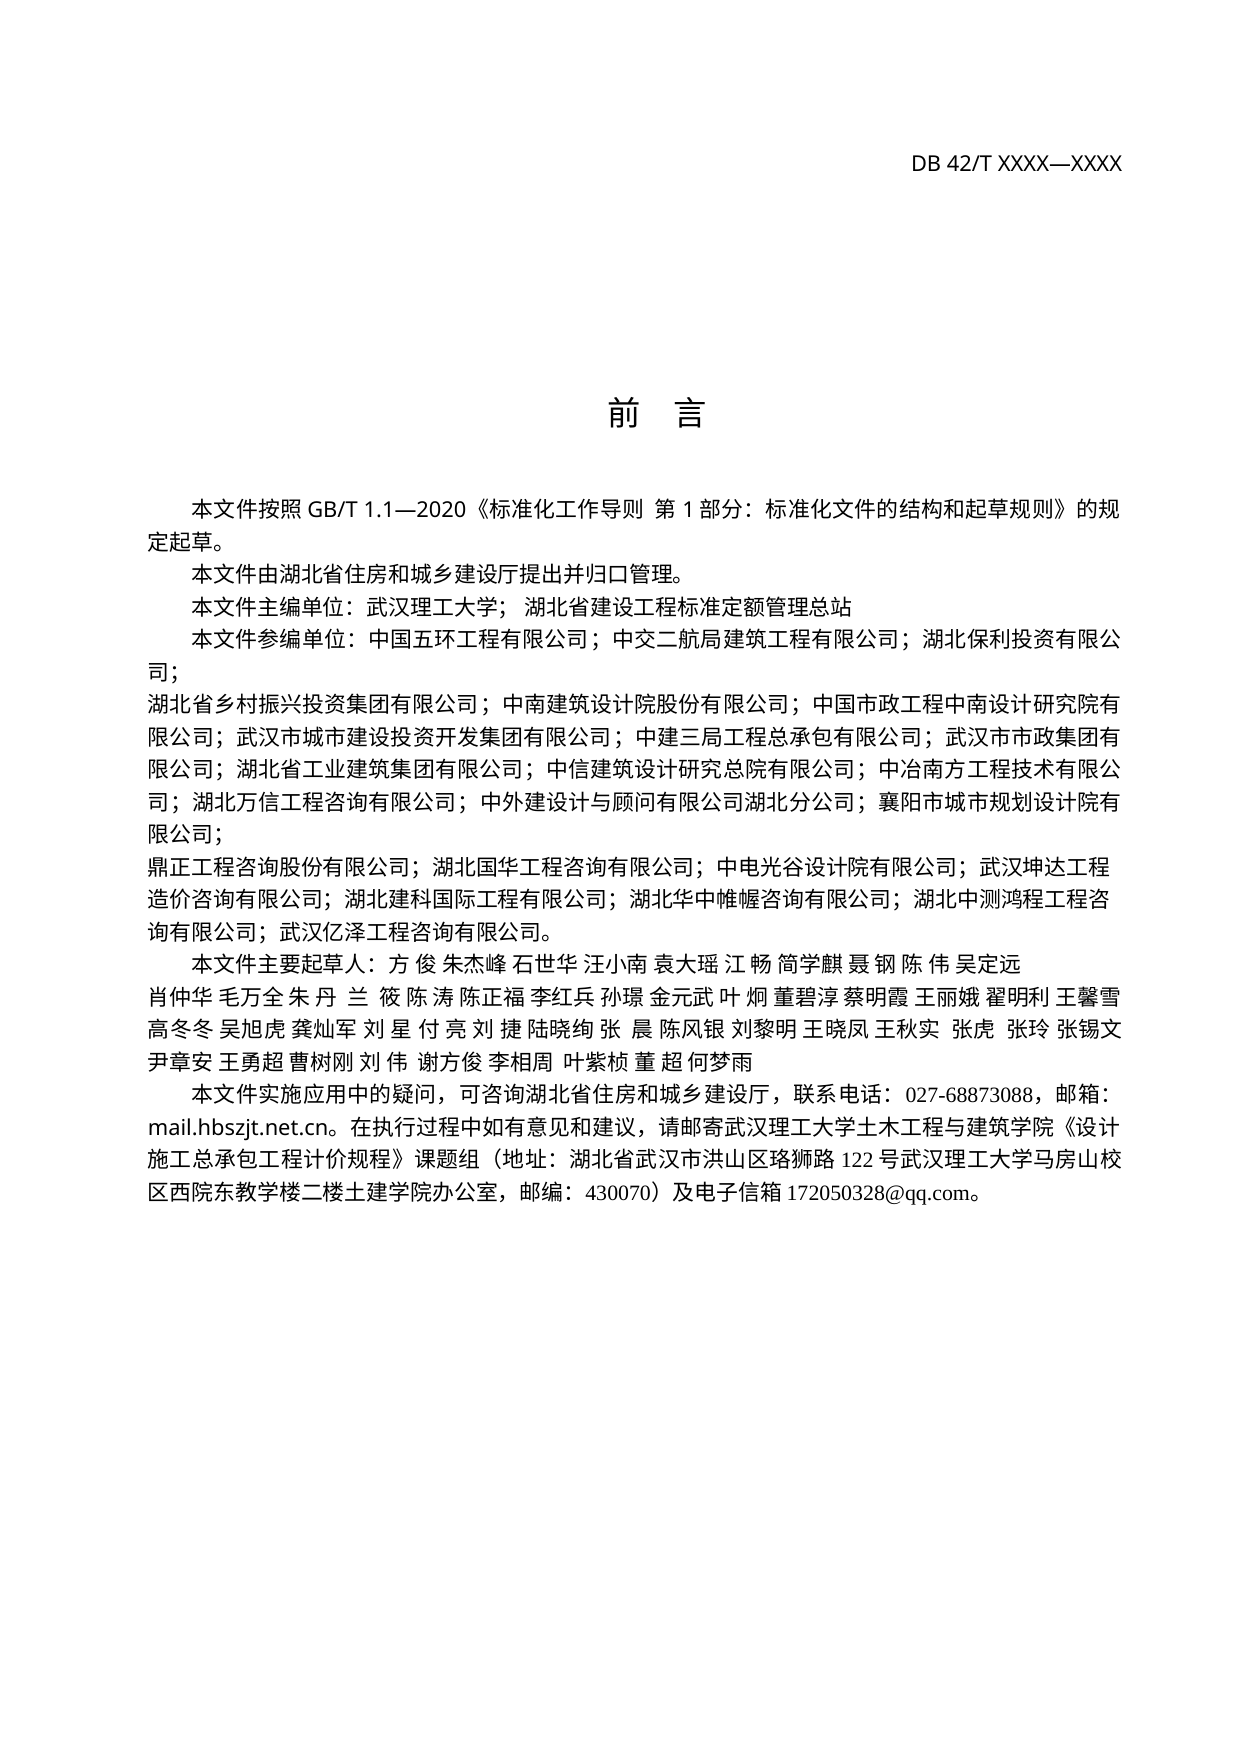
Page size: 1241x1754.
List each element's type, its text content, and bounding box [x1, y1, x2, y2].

text 前言 [148, 378, 1122, 443]
text 肖仲华 毛万全 朱 丹 兰 筱 陈 涛 陈正福 李红兵 孙璟 金元武 叶 炯 董碧淳 蔡明霞 王丽娥 翟明利 王馨雪 高冬冬 吴旭虎 龚灿军 刘 星 付 亮 刘 捷 陆晓绚 张 晨 陈风银 刘黎明 王晓凤 王秋实 张虎 张玲 张锡文 尹章安 王勇超 曹树刚 刘 伟 谢方俊 李相周 叶紫桢 董 超 何梦雨 [148, 979, 1122, 1077]
text 本文件参编单位：中国五环工程有限公司；中交二航局建筑工程有限公司；湖北保利投资有限公司； [148, 622, 1122, 687]
text 湖北省乡村振兴投资集团有限公司；中南建筑设计院股份有限公司；中国市政工程中南设计研究院有限公司；武汉市城市建设投资开发集团有限公司；中建三局工程总承包有限公司；武汉市市政集团有限公司；湖北省工业建筑集团有限公司；中信建筑设计研究总院有限公司；中冶南方工程技术有限公司；湖北万信工程咨询有限公司；中外建设计与顾问有限公司湖北分公司；襄阳市城市规划设计院有限公司； [148, 687, 1122, 849]
text 本文件主要起草人：方 俊 朱杰峰 石世华 汪小南 袁大瑶 江 畅 简学麒 聂 钢 陈 伟 吴定远 [191, 947, 1122, 979]
text 鼎正工程咨询股份有限公司；湖北国华工程咨询有限公司；中电光谷设计院有限公司；武汉坤达工程造价咨询有限公司；湖北建科国际工程有限公司；湖北华中帷幄咨询有限公司；湖北中测鸿程工程咨询有限公司；武汉亿泽工程咨询有限公司。 [148, 849, 1122, 947]
text 本文件主编单位：武汉理工大学； 湖北省建设工程标准定额管理总站 [148, 589, 1122, 622]
text 本文件按照GB/T 1.1—2020《标准化工作导则 第1部分：标准化文件的结构和起草规则》的规定起草。 [148, 492, 1122, 557]
text 本文件实施应用中的疑问，可咨询湖北省住房和城乡建设厅，联系电话：027-68873088，邮箱：mail.hbszjt.net.cn。在执行过程中如有意见和建议，请邮寄武汉理工大学土木工程与建筑学院《设计施工总承包工程计价规程》课题组（地址：湖北省武汉市洪山区珞狮路122号武汉理工大学马房山校区西院东教学楼二楼土建学院办公室，邮编：430070）及电子信箱172050328@qq.com。 [148, 1077, 1122, 1207]
text 本文件由湖北省住房和城乡建设厅提出并归口管理。 [148, 557, 1122, 589]
